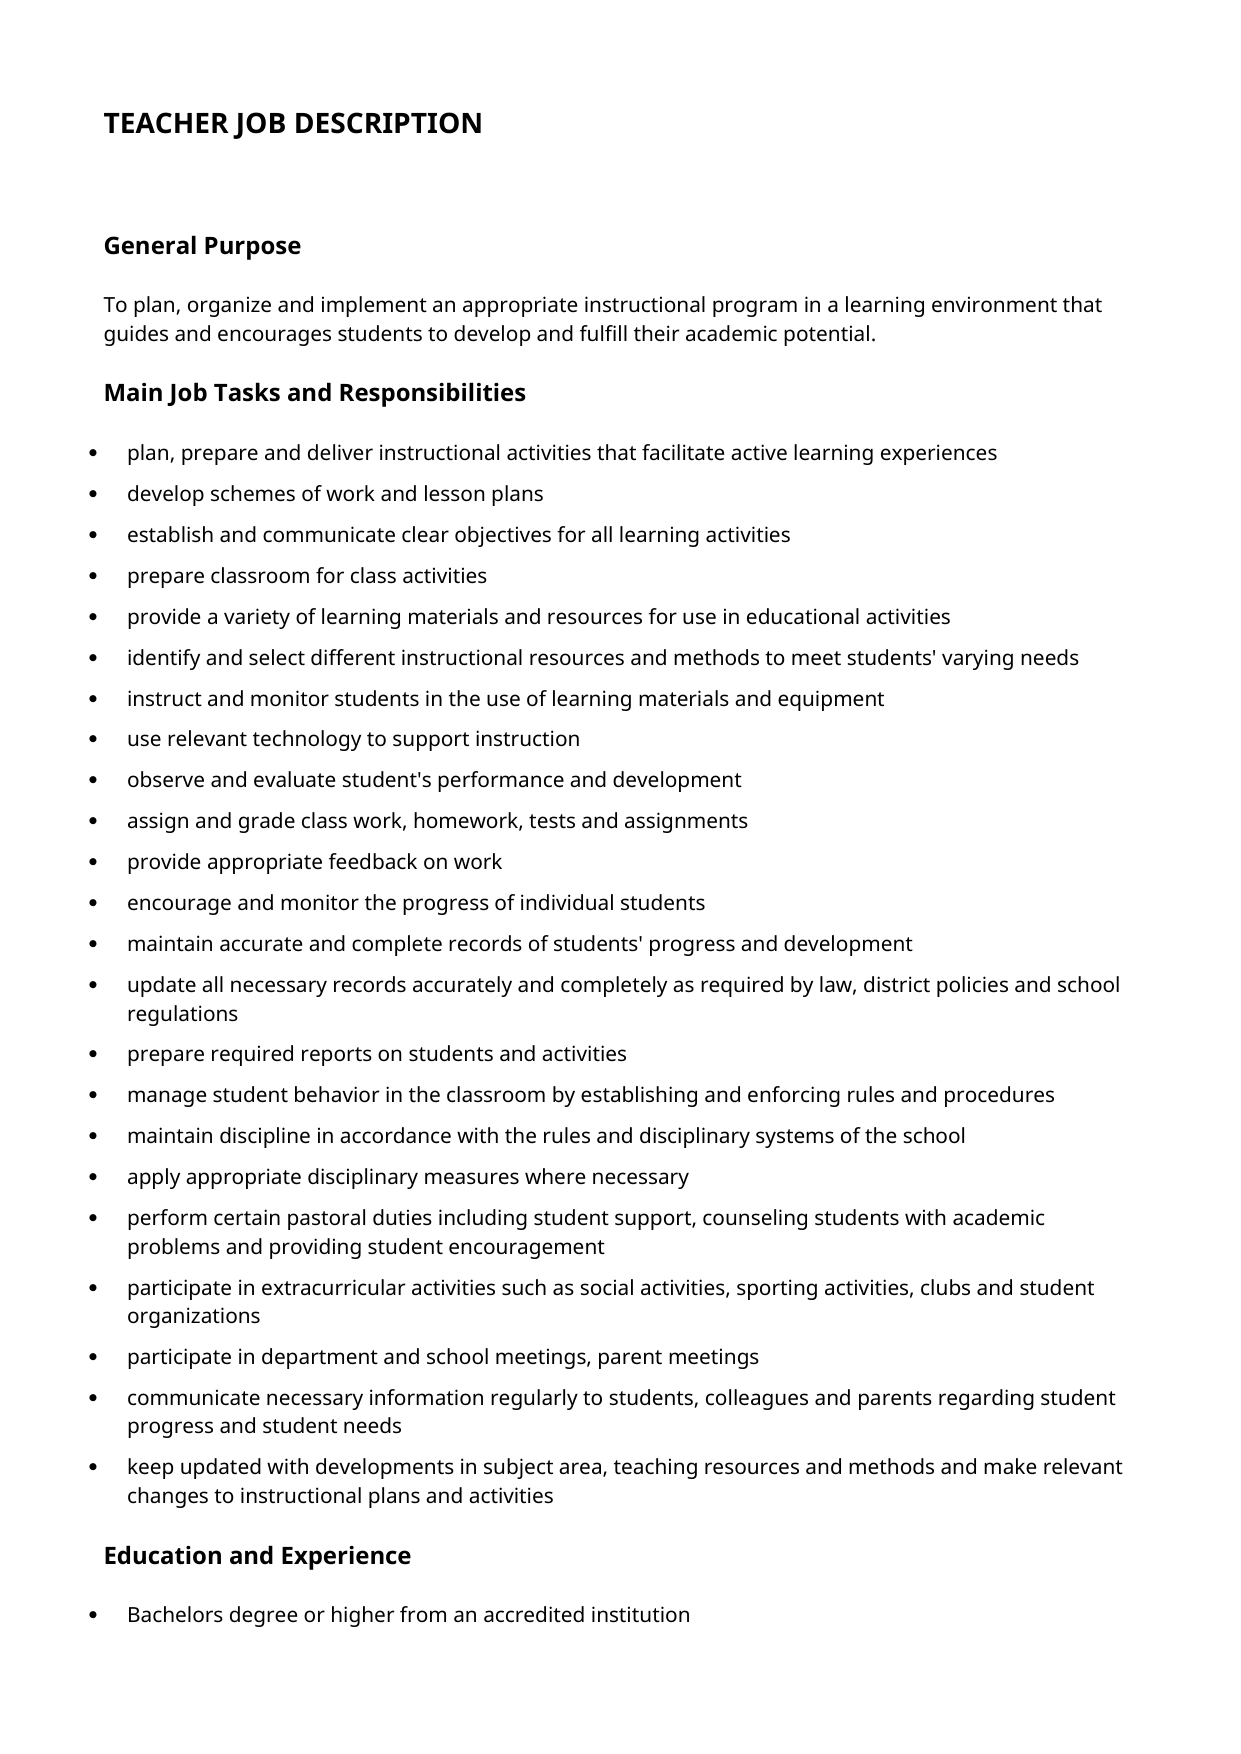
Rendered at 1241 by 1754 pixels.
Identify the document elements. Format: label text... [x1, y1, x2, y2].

list provide appropriate feedback on work [89, 847, 1137, 876]
text Education and Experience [103, 1538, 1137, 1571]
list develop schemes of work and lesson plans [89, 479, 1137, 507]
list maintain discipline in accordance with the rules and disciplinary systems of the school [89, 1121, 1137, 1150]
list prepare classroom for class activities [89, 561, 1137, 589]
list manage student behavior in the classroom by establishing and enforcing rules and procedures [89, 1081, 1137, 1109]
text TEACHER JOB DESCRIPTION [103, 103, 1137, 142]
list communicate necessary information regularly to students, colleagues and parents regarding student progress and student needs [89, 1383, 1137, 1440]
list encourage and monitor the progress of individual students [89, 888, 1137, 917]
list maintain accurate and complete records of students' progress and development [89, 929, 1137, 958]
text General Purpose [103, 228, 1137, 261]
list participate in department and school meetings, parent meetings [89, 1342, 1137, 1371]
list observe and evaluate student's performance and development [89, 766, 1137, 794]
list participate in extracurricular activities such as social activities, sporting activities, clubs and student organizations [89, 1273, 1137, 1329]
list prepare required reports on students and activities [89, 1039, 1137, 1068]
list establish and communicate clear objectives for all learning activities [89, 520, 1137, 548]
list update all necessary records accurately and completely as required by law, district policies and school regulations [89, 970, 1137, 1027]
list perform certain pastoral duties including student support, counseling students with academic problems and providing student encouragement [89, 1203, 1137, 1260]
text Main Job Tasks and Responsibilities [103, 376, 1137, 409]
text To plan, organize and implement an appropriate instructional program in a learning environment that guides and encourages students to develop and fulfill their academic potential. [103, 290, 1137, 347]
list identify and select different instructional resources and methods to meet students' varying needs [89, 643, 1137, 671]
list Bachelors degree or higher from an accredited institution [89, 1600, 1137, 1629]
list assign and grade class work, homework, tests and assignments [89, 806, 1137, 835]
list keep updated with developments in subject area, teaching resources and methods and make relevant changes to instructional plans and activities [89, 1452, 1137, 1509]
list apply appropriate disciplinary measures where necessary [89, 1162, 1137, 1191]
list plan, prepare and deliver instructional activities that facilitate active learning experiences [89, 438, 1137, 466]
list instruct and monitor students in the use of learning materials and equipment [89, 684, 1137, 712]
list use relevant technology to support instruction [89, 724, 1137, 753]
list provide a variety of learning materials and resources for use in educational activities [89, 602, 1137, 630]
